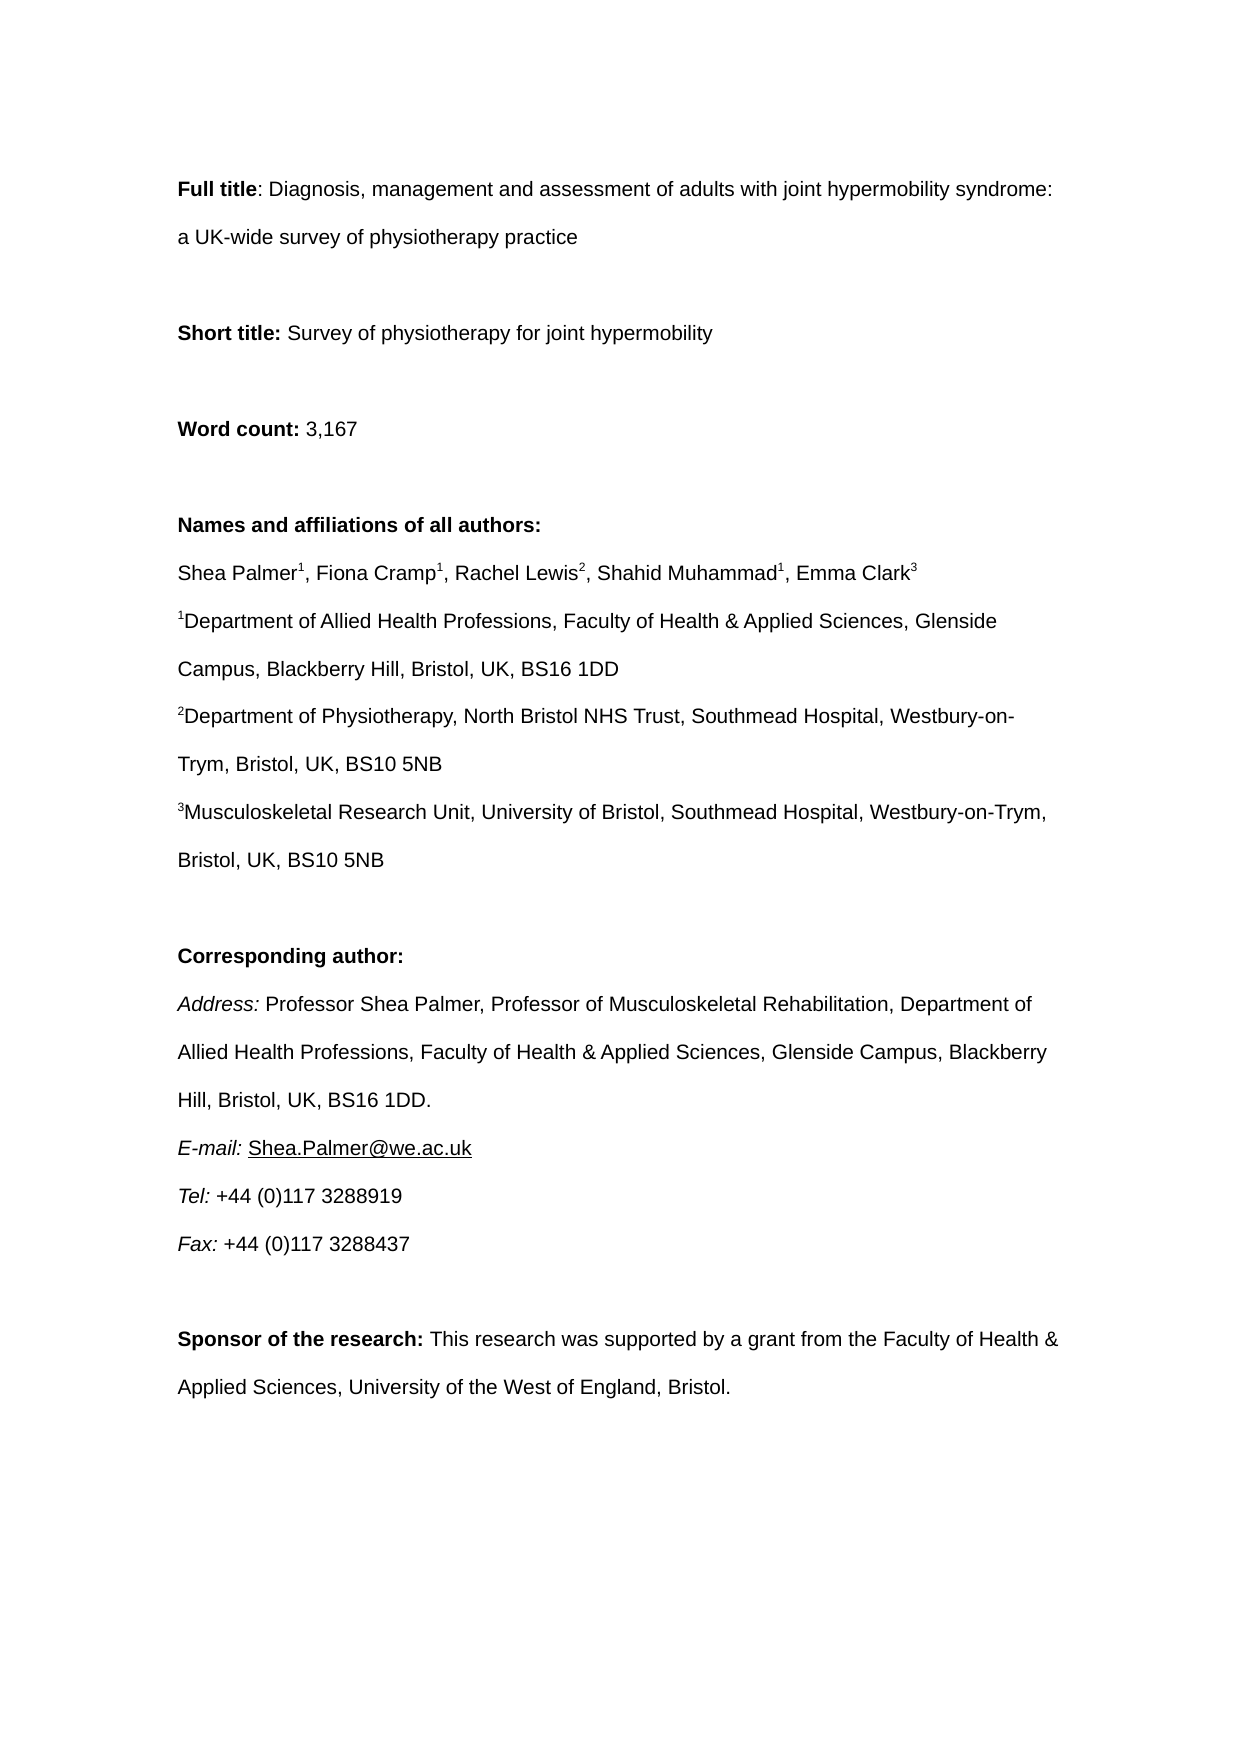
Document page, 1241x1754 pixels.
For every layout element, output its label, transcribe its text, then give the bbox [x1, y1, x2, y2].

text Address: Professor Shea Palmer, Professor of Musculoskeletal Rehabilitation, Department of Allied Health Professions, Faculty of Health & Applied Sciences, Glenside Campus, Blackberry Hill, Bristol, UK, BS16 1DD. [177, 992, 1063, 1112]
text Word count: 3,167 [177, 417, 1063, 441]
text Names and affiliations of all authors: [177, 513, 1063, 537]
text Tel: +44 (0)117 3288919 [177, 1183, 1063, 1207]
text 2Department of Physiotherapy, North Bristol NHS Trust, Southmead Hospital, Westbury-on-Trym, Bristol, UK, BS10 5NB [177, 704, 1063, 776]
text 3Musculoskeletal Research Unit, University of Bristol, Southmead Hospital, Westbury-on-Trym, Bristol, UK, BS10 5NB [177, 800, 1063, 872]
text 1Department of Allied Health Professions, Faculty of Health & Applied Sciences, Glenside Campus, Blackberry Hill, Bristol, UK, BS16 1DD [177, 608, 1063, 680]
text E-mail: Shea.Palmer@we.ac.uk [177, 1136, 1063, 1159]
text Full title: Diagnosis, management and assessment of adults with joint hypermobility syndrome: a UK-wide survey of physiotherapy practice [177, 177, 1063, 249]
text Fax: +44 (0)117 3288437 [177, 1231, 1063, 1255]
text Short title: Survey of physiotherapy for joint hypermobility [177, 321, 1063, 345]
text Corresponding author: [177, 944, 1063, 968]
text Sponsor of the research: This research was supported by a grant from the Faculty of Health & Applied Sciences, University of the West of England, Bristol. [177, 1327, 1063, 1399]
text Shea Palmer1, Fiona Cramp1, Rachel Lewis2, Shahid Muhammad1, Emma Clark3 [177, 561, 1063, 584]
